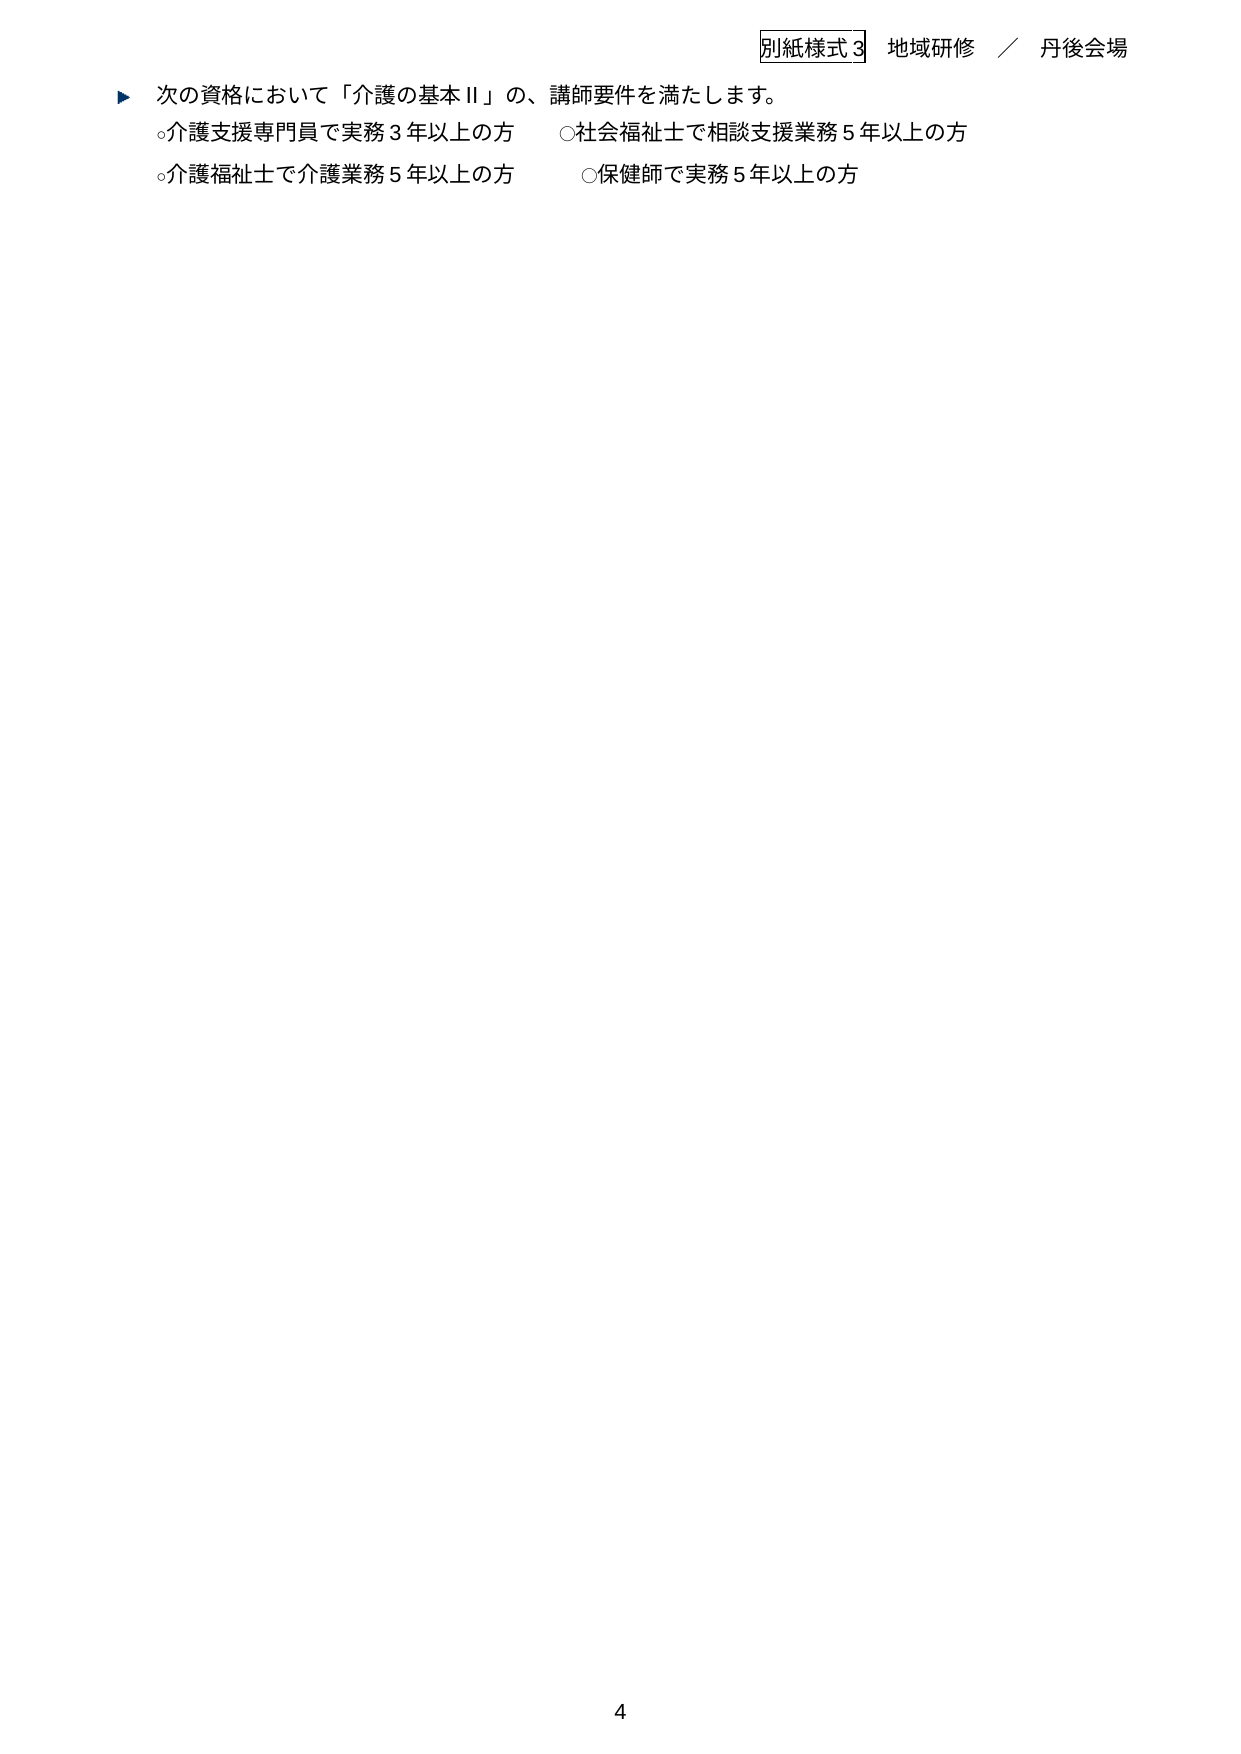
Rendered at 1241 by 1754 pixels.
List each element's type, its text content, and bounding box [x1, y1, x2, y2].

list 次の資格において「介護の基本Ⅱ」の、講師要件を満たします。 [112, 75, 1128, 112]
list ○介護福祉士で介護業務5年以上の方 ○保健師で実務5年以上の方 [156, 154, 1128, 192]
list ○介護支援専門員で実務3年以上の方 ○社会福祉士で相談支援業務5年以上の方 [156, 112, 1128, 150]
picture [113, 86, 130, 104]
